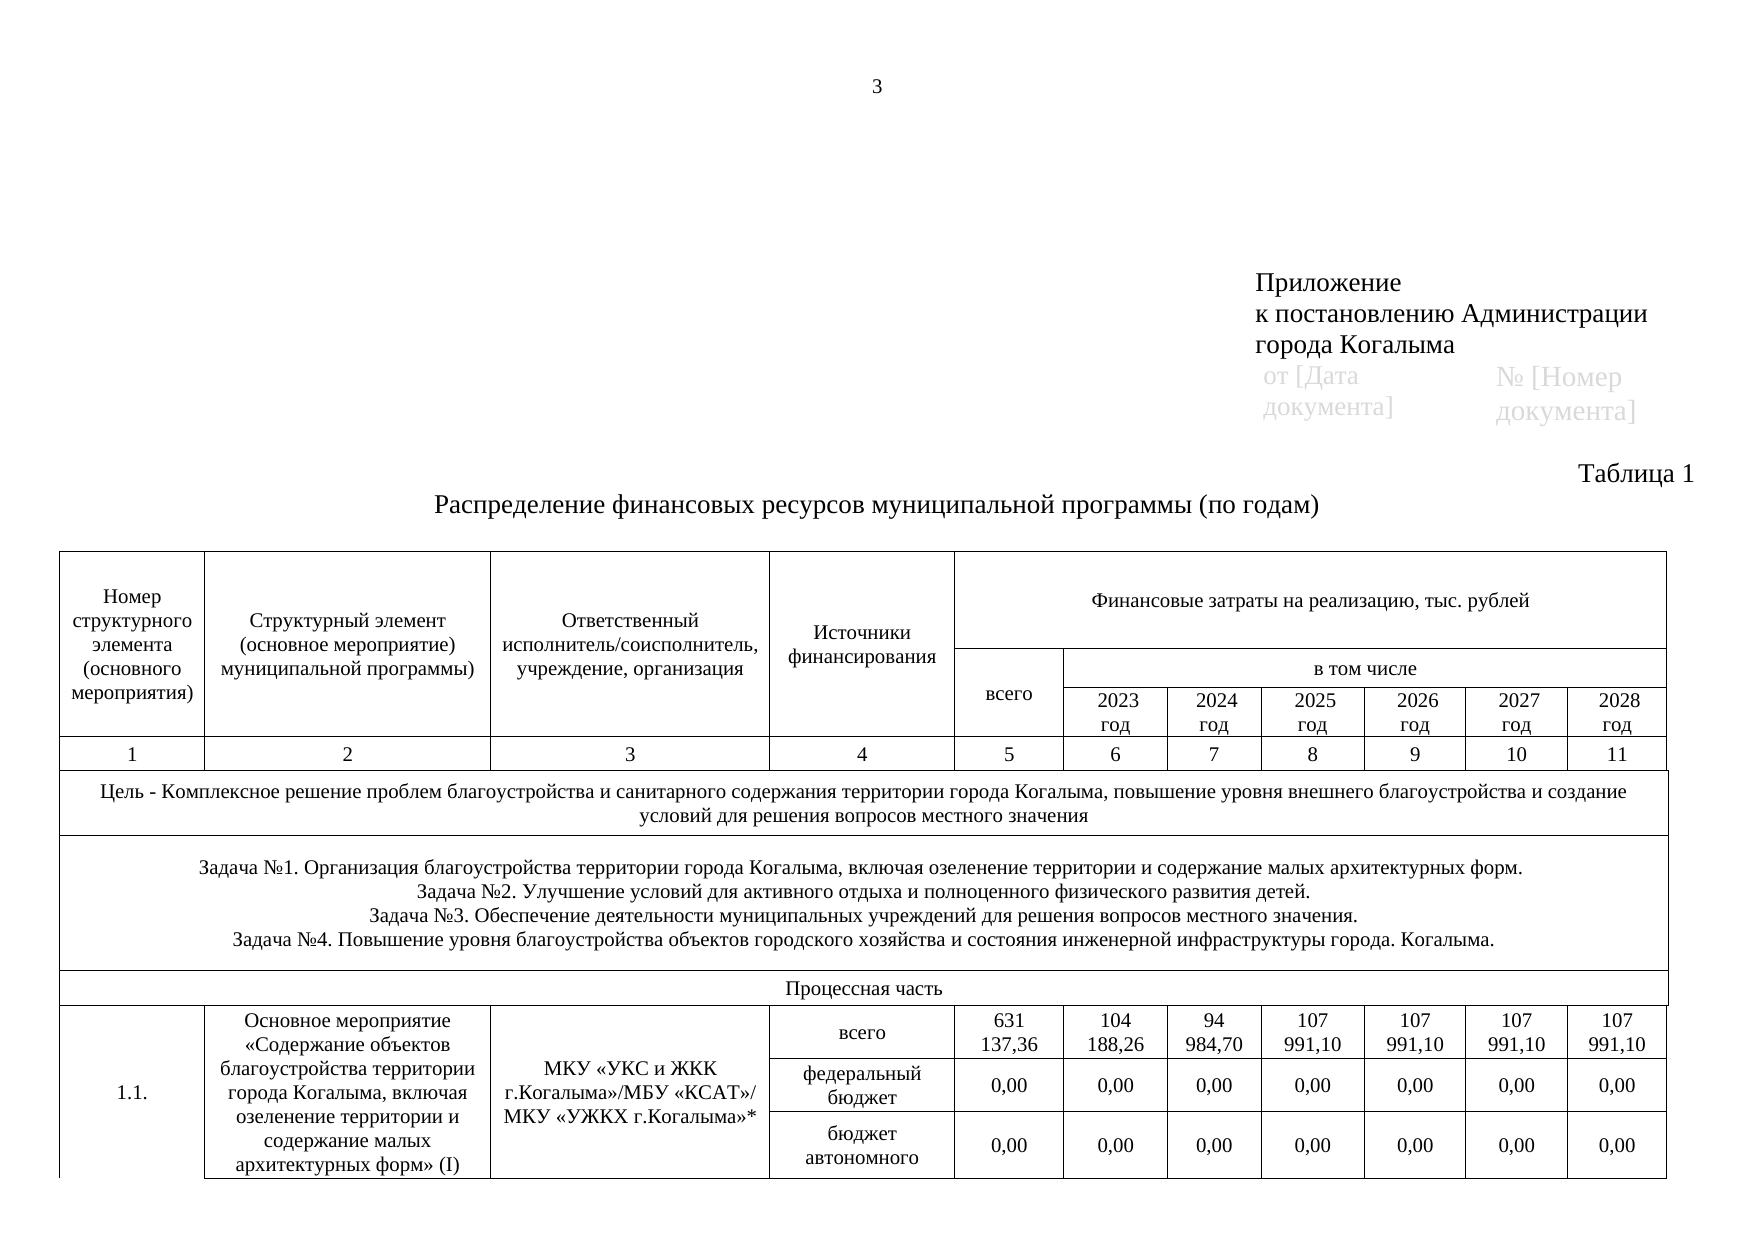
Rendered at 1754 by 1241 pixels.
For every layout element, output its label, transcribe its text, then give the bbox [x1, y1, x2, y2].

table_cell в том числе [1064, 649, 1666, 687]
table_cell 0,00 [1064, 1112, 1167, 1178]
table_cell всего [770, 1006, 954, 1058]
table_cell 0,00 [1365, 1059, 1465, 1111]
table_cell 9 [1365, 737, 1465, 770]
table_cell 0,00 [1168, 1059, 1261, 1111]
table_cell 0,00 [1466, 1059, 1567, 1111]
table_header Номер структурного элемента (основного мероприятия) [60, 552, 204, 736]
table_cell 1.1. [60, 1006, 204, 1178]
text Таблица 1 [59, 457, 1695, 489]
table_cell 8 [1262, 737, 1364, 770]
table_header Финансовые затраты на реализацию, тыс. рублей [955, 552, 1666, 648]
table_cell 0,00 [1168, 1112, 1261, 1178]
table_cell федеральный бюджет [770, 1059, 954, 1111]
table_cell 107 991,10 [1365, 1006, 1465, 1058]
table_header от [Дата документа] [1252, 359, 1484, 426]
table_cell Процессная часть [60, 971, 1668, 1005]
table_cell 2025 год [1262, 688, 1364, 736]
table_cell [770, 1112, 954, 1178]
table_cell 2024 год [1168, 688, 1261, 736]
table_header Источники финансирования [770, 552, 954, 736]
table_cell 0,00 [1365, 1112, 1465, 1178]
text к постановлению Администрации [945, 297, 1724, 328]
table_cell МКУ «УКС и ЖКК г.Когалыма»/МБУ «КСАТ»/ МКУ «УЖКХ г.Когалыма»* [491, 1006, 769, 1178]
text Распределение финансовых ресурсов муниципальной программы (по годам) [59, 489, 1695, 520]
table_cell 0,00 [1466, 1112, 1567, 1178]
text Приложение [945, 266, 1695, 297]
table_cell 0,00 [955, 1112, 1063, 1178]
text города Когалыма [945, 328, 1724, 359]
table_cell 1 [60, 737, 204, 770]
table_cell 2 [205, 737, 490, 770]
table_cell 0,00 [1262, 1112, 1364, 1178]
table_cell 5 [955, 737, 1063, 770]
table_cell Основное мероприятие «Содержание объектов благоустройства территории города Когалыма, включая озеленение территории и содержание малых архитектурных форм» (I) [205, 1006, 490, 1178]
table_header Ответственный исполнитель/соисполнитель, учреждение, организация [491, 552, 769, 736]
table_cell 0,00 [1568, 1059, 1666, 1111]
table_header Структурный элемент (основное мероприятие) муниципальной программы) [205, 552, 490, 736]
table_cell 10 [1466, 737, 1567, 770]
table_cell 94 984,70 [1168, 1006, 1261, 1058]
table_cell 631 137,36 [955, 1006, 1063, 1058]
table_cell 107 991,10 [1568, 1006, 1666, 1058]
table_cell 2027 год [1466, 688, 1567, 736]
table_cell 0,00 [955, 1059, 1063, 1111]
table_cell 4 [770, 737, 954, 770]
table_cell 107 991,10 [1262, 1006, 1364, 1058]
table_header № [Номер документа] [1485, 359, 1695, 426]
table_cell Цель - Комплексное решение проблем благоустройства и санитарного содержания территории города Когалыма, повышение уровня внешнего благоустройства и создание условий для решения вопросов местного значения [60, 771, 1668, 834]
table_cell 107 991,10 [1466, 1006, 1567, 1058]
table_cell 2026 год [1365, 688, 1465, 736]
table_cell 2028 год [1568, 688, 1666, 736]
table_cell 0,00 [1064, 1059, 1167, 1111]
table_cell 0,00 [1262, 1059, 1364, 1111]
table_cell 104 188,26 [1064, 1006, 1167, 1058]
table_cell Задача №1. Организация благоустройства территории города Когалыма, включая озеленение территории и содержание малых архитектурных форм. Задача №2. Улучшение условий для активного отдыха и полноценного физического развития детей. Задача №3. Обеспечение деятельности муниципальных учреждений для решения вопросов местного значения. Задача №4. Повышение уровня благоустройства объектов городского хозяйства и состояния инженерной инфраструктуры города. Когалыма. [60, 836, 1668, 970]
table_cell всего [955, 649, 1063, 736]
table_cell 0,00 [1568, 1112, 1666, 1178]
table_cell 11 [1568, 737, 1666, 770]
table_cell 6 [1064, 737, 1167, 770]
table_cell 2023 год [1064, 688, 1167, 736]
table_cell 7 [1168, 737, 1261, 770]
table_cell 3 [491, 737, 769, 770]
